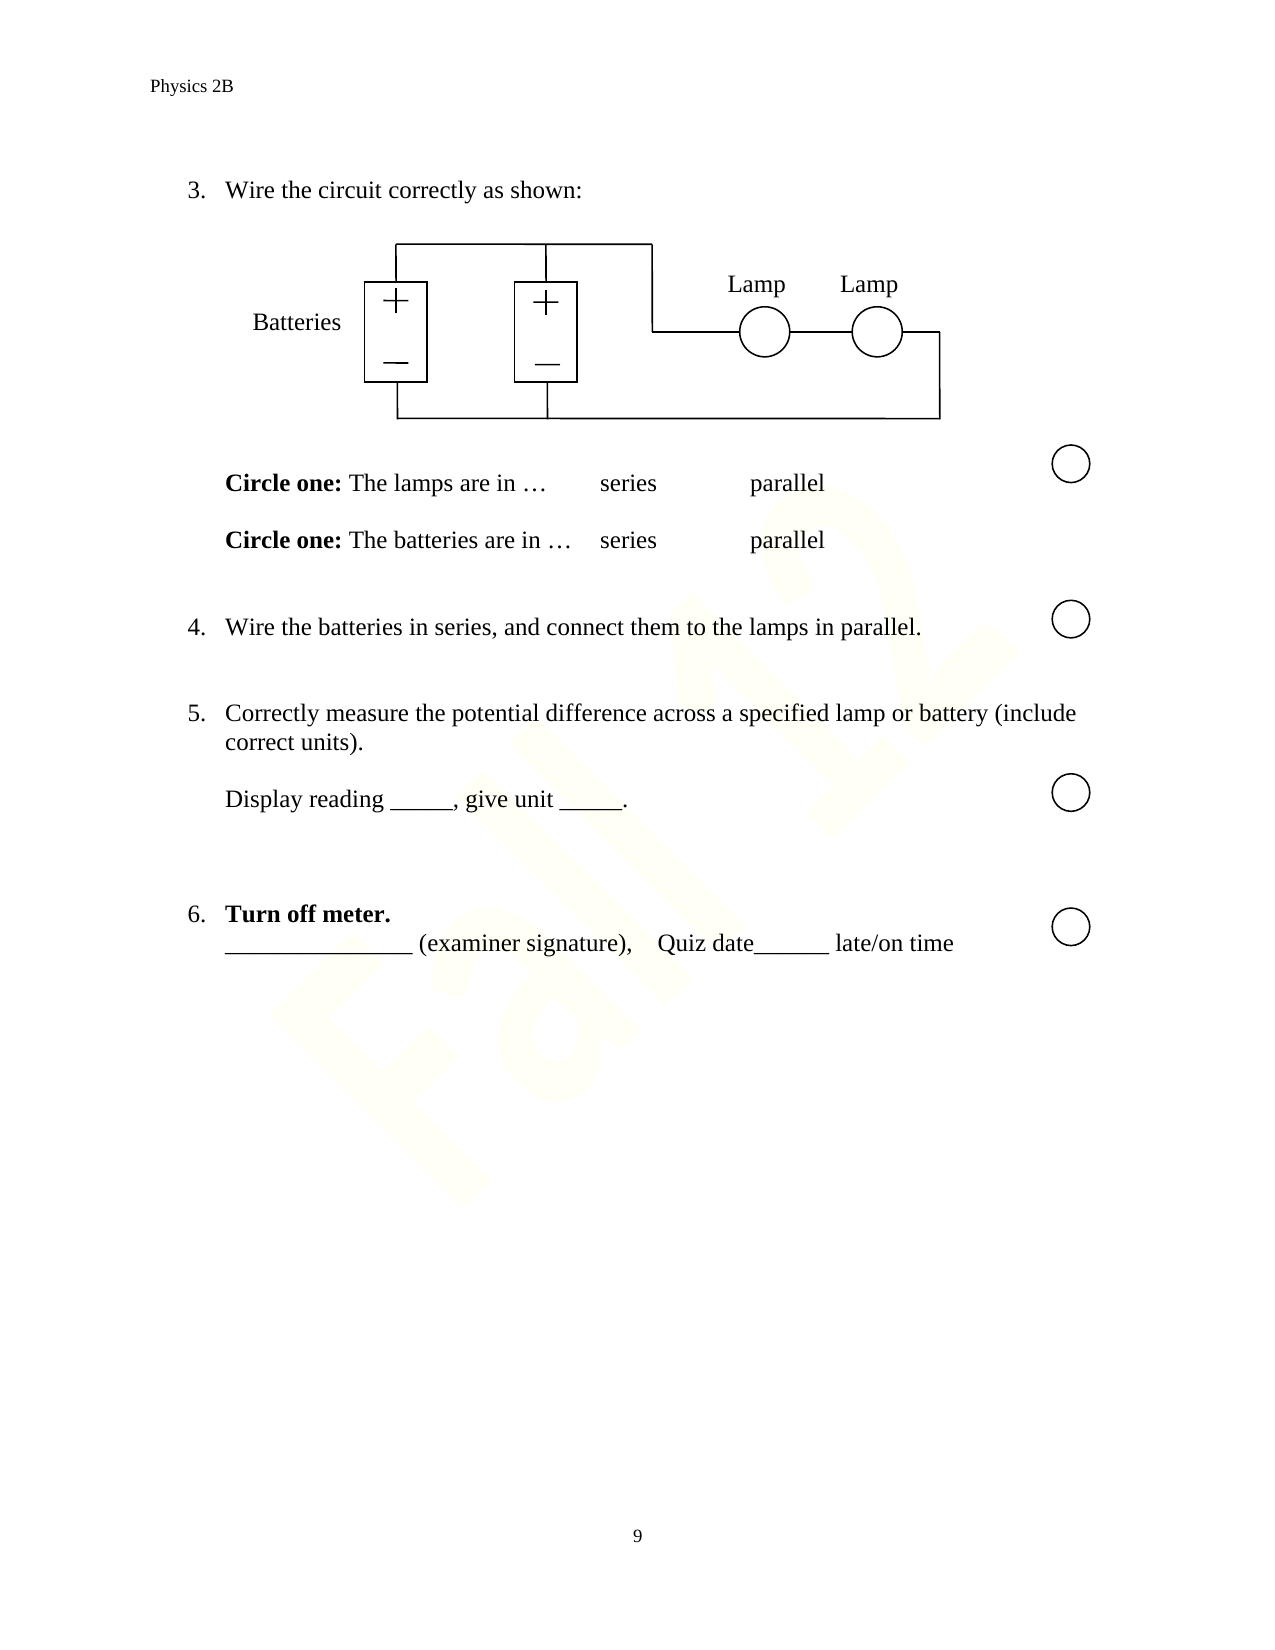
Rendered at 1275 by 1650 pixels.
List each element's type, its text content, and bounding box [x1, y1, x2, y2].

list Correctly measure the potential difference across a specified lamp or battery (include correct units). [187, 698, 1125, 756]
text Display reading _____, give unit _____. [187, 784, 1070, 813]
list Circle one: The batteries are in … series parallel [225, 526, 1125, 554]
text _______________ (examiner signature), Quiz date______ late/on time [150, 928, 1125, 957]
list Circle one: The lamps are in … series parallel [225, 468, 1125, 497]
list Wire the circuit correctly as shown: [187, 164, 1125, 207]
list Turn off meter. [187, 899, 1125, 928]
list Wire the batteries in series, and connect them to the lamps in parallel. [187, 612, 1125, 641]
